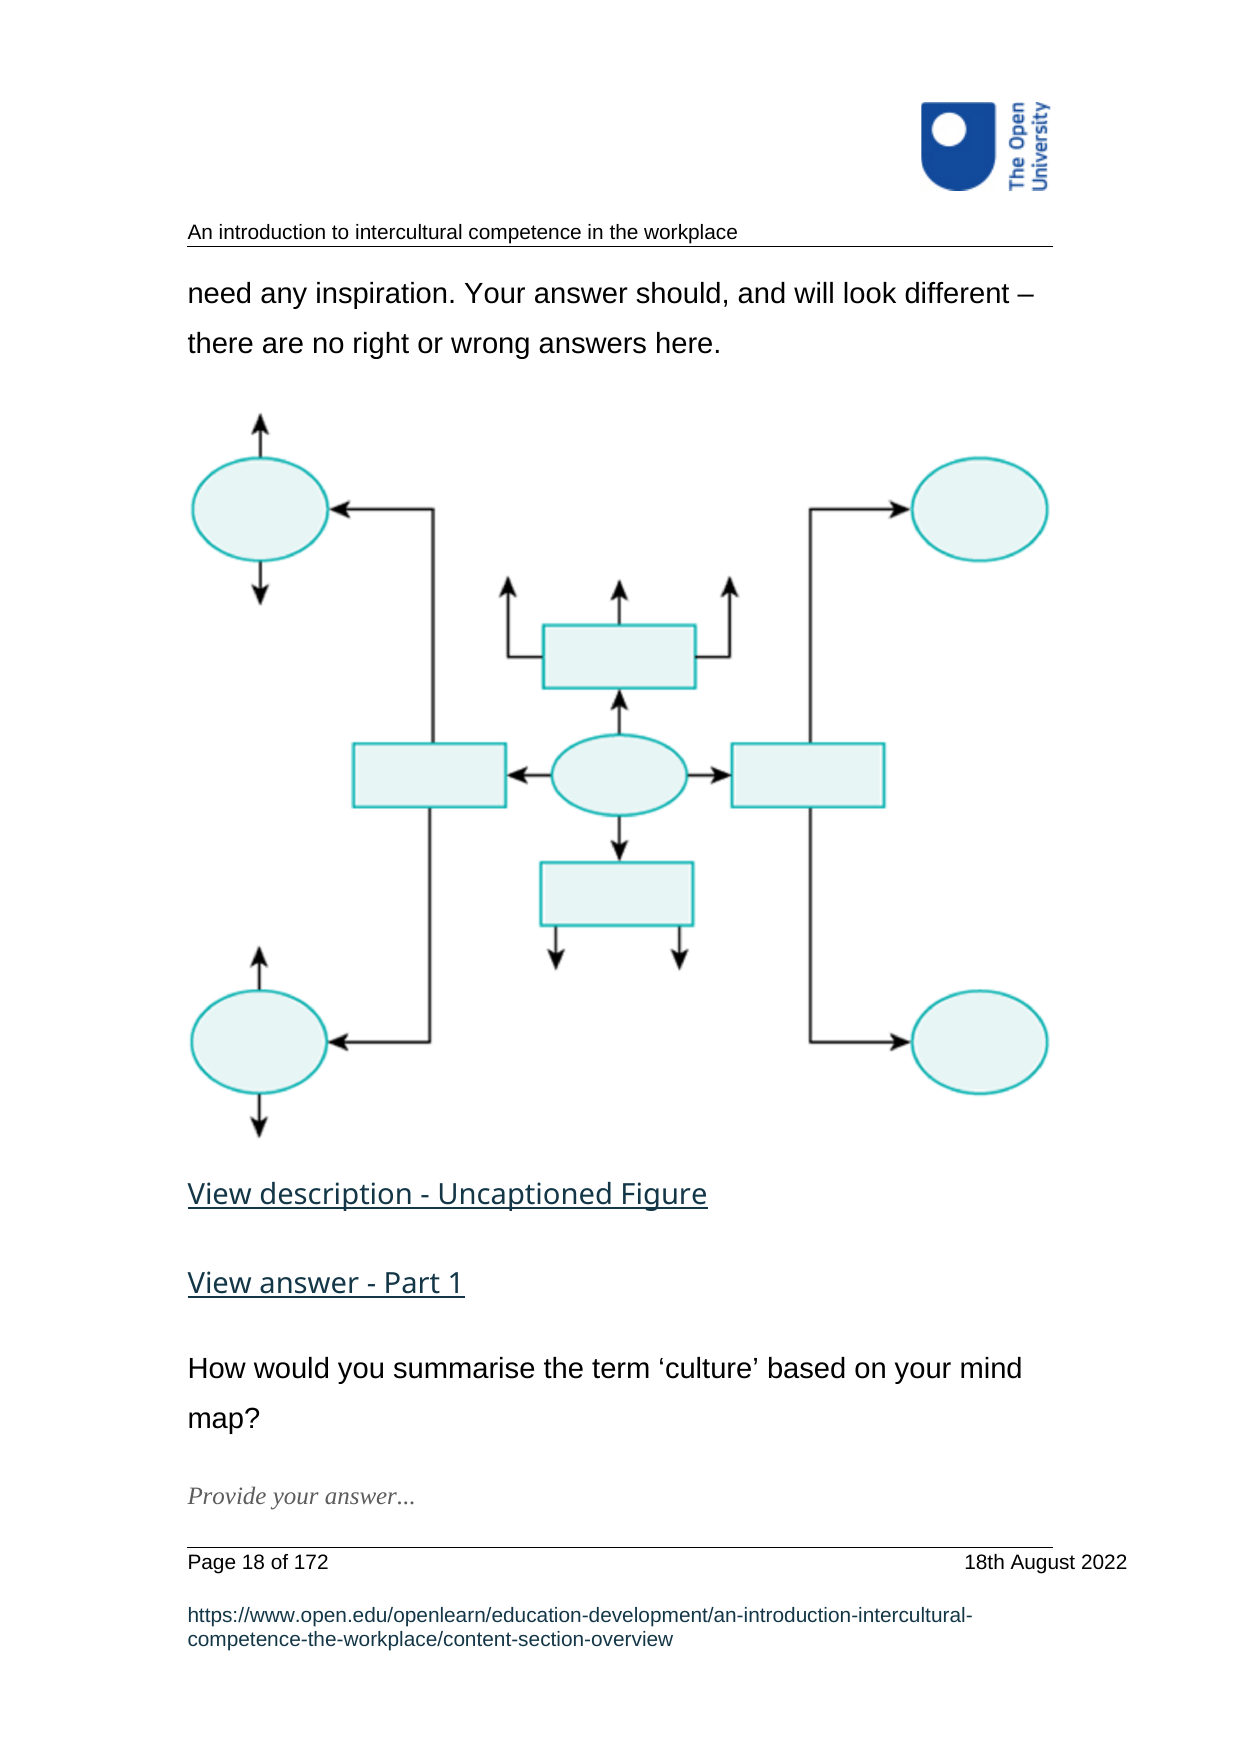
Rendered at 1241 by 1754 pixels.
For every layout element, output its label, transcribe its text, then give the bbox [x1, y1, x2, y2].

text View description - Uncaptioned Figure [187, 1174, 1053, 1213]
text Provide your answer... [187, 1481, 1053, 1509]
text View answer - Part 1 [187, 1262, 1053, 1302]
picture [921, 102, 1052, 191]
text How would you summarise the term ‘culture’ based on your mind map? [187, 1351, 1053, 1435]
picture [187, 405, 1054, 1145]
